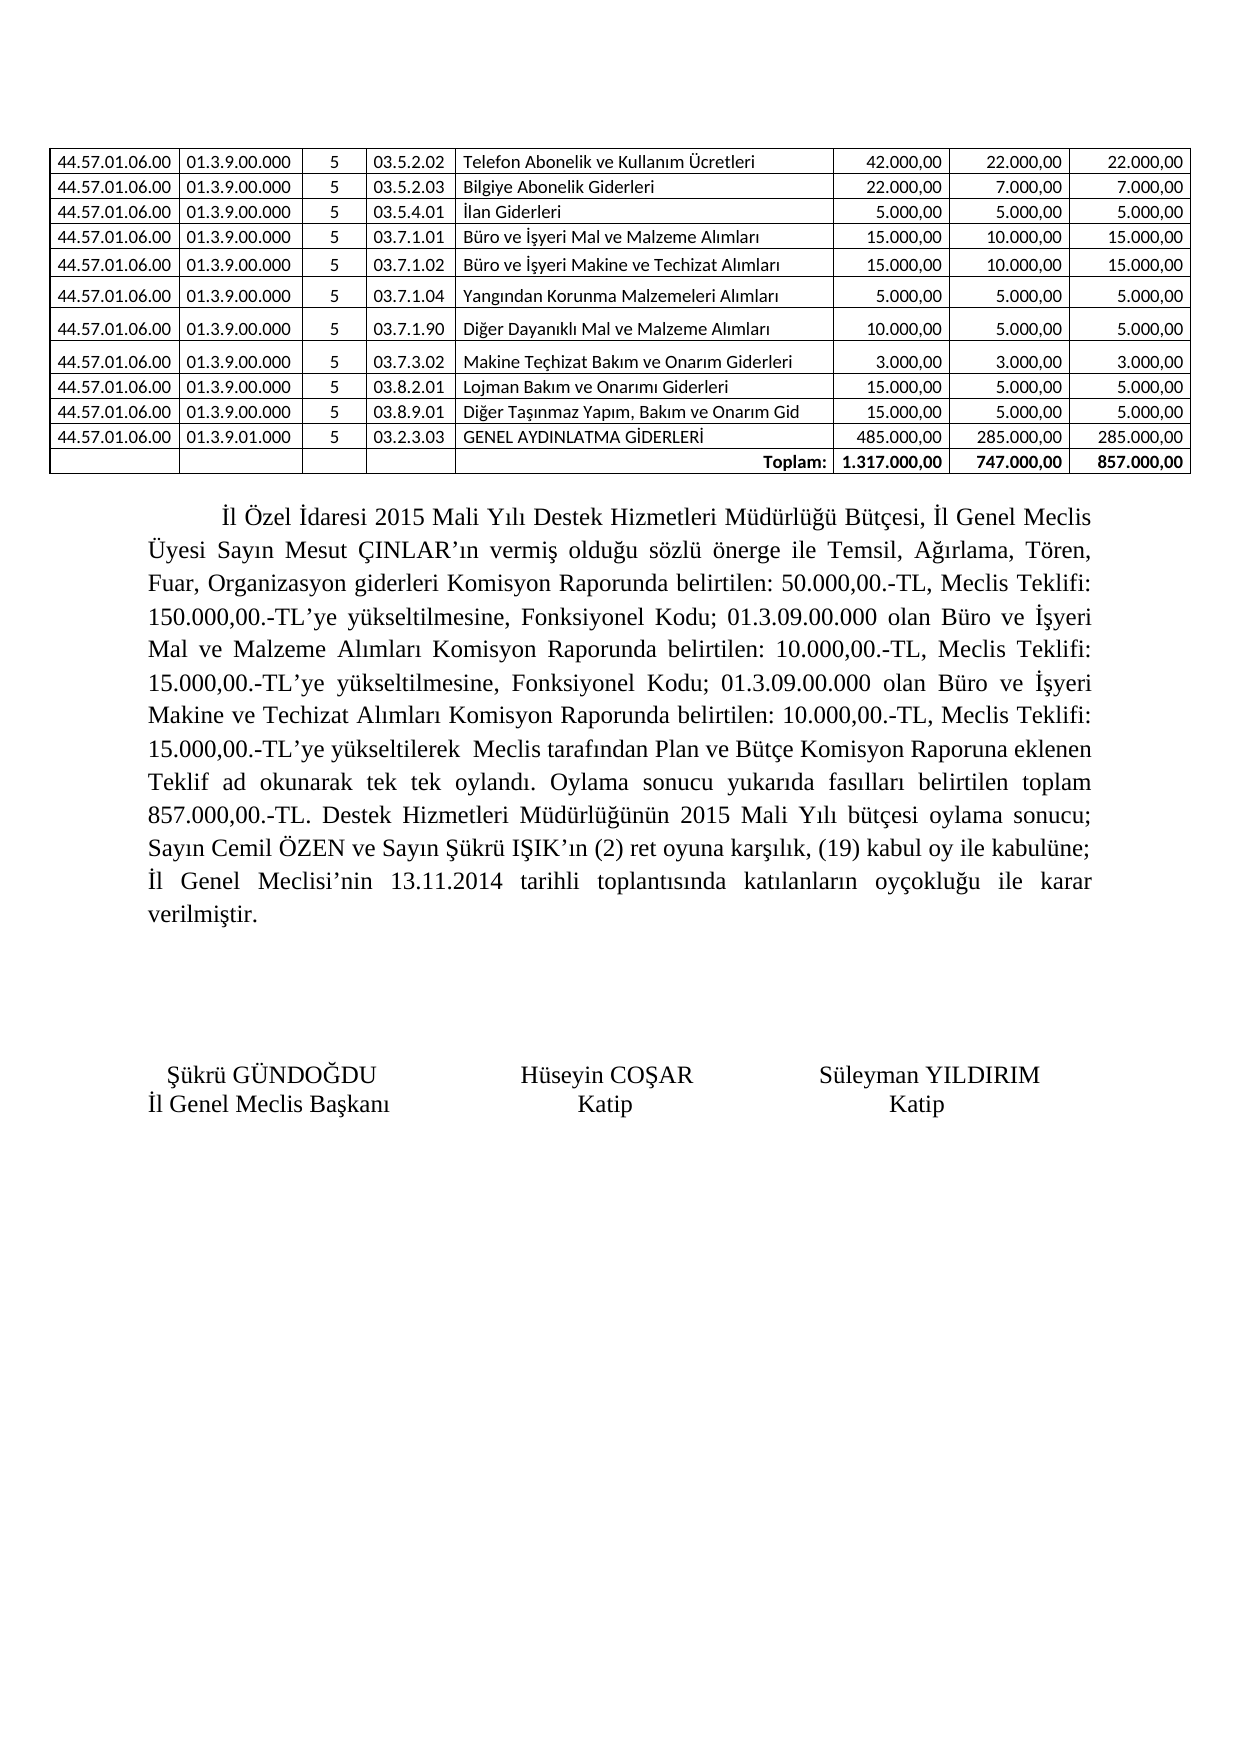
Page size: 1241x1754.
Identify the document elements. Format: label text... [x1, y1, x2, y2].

table_cell 5 [303, 249, 366, 276]
table_cell 03.7.1.04 [367, 277, 455, 307]
table_cell 5 [303, 277, 366, 307]
table_cell 5 [303, 374, 366, 398]
table_cell 5 [303, 424, 366, 448]
table_cell 01.3.9.00.000 [180, 174, 302, 198]
table_cell Yangından Korunma Malzemeleri Alımları [456, 277, 833, 307]
table_cell 01.3.9.00.000 [180, 149, 302, 173]
table_cell Diğer Taşınmaz Yapım, Bakım ve Onarım Gid [456, 399, 833, 423]
table_cell 03.7.1.01 [367, 224, 455, 248]
table_cell Büro ve İşyeri Mal ve Malzeme Alımları [456, 224, 833, 248]
table_cell 5.000,00 [1070, 277, 1190, 307]
table_cell GENEL AYDINLATMA GİDERLERİ [456, 424, 833, 448]
table_cell 3.000,00 [834, 341, 949, 373]
table_cell 01.3.9.00.000 [180, 277, 302, 307]
table_cell 15.000,00 [1070, 249, 1190, 276]
table_cell 03.2.3.03 [367, 424, 455, 448]
table_cell 3.000,00 [1070, 341, 1190, 373]
table_cell 5 [303, 224, 366, 248]
table_cell 01.3.9.00.000 [180, 374, 302, 398]
table_cell 15.000,00 [834, 399, 949, 423]
table_cell 15.000,00 [1070, 224, 1190, 248]
table_cell 01.3.9.00.000 [180, 341, 302, 373]
table_cell Bilgiye Abonelik Giderleri [456, 174, 833, 198]
table_cell Lojman Bakım ve Onarımı Giderleri [456, 374, 833, 398]
table_cell 01.3.9.01.000 [180, 424, 302, 448]
table_cell 44.57.01.06.00 [51, 341, 179, 373]
table_cell 01.3.9.00.000 [180, 199, 302, 223]
table_cell [303, 449, 366, 473]
table_cell [180, 449, 302, 473]
table_cell 44.57.01.06.00 [51, 249, 179, 276]
table_cell 03.5.2.02 [367, 149, 455, 173]
table_cell 03.7.3.02 [367, 341, 455, 373]
table_cell İlan Giderleri [456, 199, 833, 223]
table_cell 5.000,00 [950, 374, 1069, 398]
table_cell 1.317.000,00 [834, 449, 949, 473]
table_cell 7.000,00 [1070, 174, 1190, 198]
table_cell 03.5.4.01 [367, 199, 455, 223]
table_cell 5.000,00 [1070, 308, 1190, 340]
table_cell 01.3.9.00.000 [180, 399, 302, 423]
table_cell 5 [303, 341, 366, 373]
table_cell 44.57.01.06.00 [51, 199, 179, 223]
table_cell 44.57.01.06.00 [51, 424, 179, 448]
table_cell 15.000,00 [834, 249, 949, 276]
table_cell 5 [303, 174, 366, 198]
table_cell 22.000,00 [950, 149, 1069, 173]
table_cell 857.000,00 [1070, 449, 1190, 473]
table_cell 5 [303, 399, 366, 423]
table_cell 5 [303, 149, 366, 173]
table_cell 5.000,00 [950, 277, 1069, 307]
table_cell 285.000,00 [1070, 424, 1190, 448]
table_cell 03.8.2.01 [367, 374, 455, 398]
table_cell 44.57.01.06.00 [51, 149, 179, 173]
table_cell 15.000,00 [834, 374, 949, 398]
table_cell 42.000,00 [834, 149, 949, 173]
text İl Özel İdaresi 2015 Mali Yılı Destek Hizmetleri Müdürlüğü Bütçesi, İl Genel Meclis Üyesi Sayın Mesut ÇINLAR’ın vermiş olduğu sözlü önerge ile Temsil, Ağırlama, Tören, Fuar, Organizasyon giderleri Komisyon Raporunda belirtilen: 50.000,00.-TL, Meclis Teklifi: 150.000,00.-TL’ye yükseltilmesine, Fonksiyonel Kodu; 01.3.09.00.000 olan Büro ve İşyeri Mal ve Malzeme Alımları Komisyon Raporunda belirtilen: 10.000,00.-TL, Meclis Teklifi: 15.000,00.-TL’ye yükseltilmesine, Fonksiyonel Kodu; 01.3.09.00.000 olan Büro ve İşyeri Makine ve Techizat Alımları Komisyon Raporunda belirtilen: 10.000,00.-TL, Meclis Teklifi: 15.000,00.-TL’ye yükseltilerek Meclis tarafından Plan ve Bütçe Komisyon Raporuna eklenen Teklif ad okunarak tek tek oylandı. Oylama sonucu yukarıda fasılları belirtilen toplam 857.000,00.-TL. Destek Hizmetleri Müdürlüğünün 2015 Mali Yılı bütçesi oylama sonucu; Sayın Cemil ÖZEN ve Sayın Şükrü IŞIK’ın (2) ret oyuna karşılık, (19) kabul oy ile kabulüne; İl Genel Meclisi’nin 13.11.2014 tarihli toplantısında katılanların oyçokluğu ile karar verilmiştir. [148, 502, 1092, 927]
text İl Genel Meclis Başkanı Katip Katip [148, 1089, 1092, 1118]
table_cell 5.000,00 [950, 399, 1069, 423]
table_cell [367, 449, 455, 473]
table_cell 7.000,00 [950, 174, 1069, 198]
table_cell 44.57.01.06.00 [51, 224, 179, 248]
table_cell 03.7.1.02 [367, 249, 455, 276]
table_cell 10.000,00 [950, 224, 1069, 248]
table_cell 5 [303, 199, 366, 223]
table_cell 5.000,00 [834, 277, 949, 307]
table_cell 03.5.2.03 [367, 174, 455, 198]
table_cell 01.3.9.00.000 [180, 249, 302, 276]
table_cell 22.000,00 [1070, 149, 1190, 173]
table_cell 3.000,00 [950, 341, 1069, 373]
table_cell 285.000,00 [950, 424, 1069, 448]
table_cell 44.57.01.06.00 [51, 374, 179, 398]
table_cell 01.3.9.00.000 [180, 224, 302, 248]
table_cell 5.000,00 [1070, 199, 1190, 223]
table_cell 44.57.01.06.00 [51, 399, 179, 423]
table_cell 15.000,00 [834, 224, 949, 248]
table_cell 5.000,00 [1070, 399, 1190, 423]
table_cell Makine Teçhizat Bakım ve Onarım Giderleri [456, 341, 833, 373]
table_cell 5.000,00 [950, 199, 1069, 223]
table_cell 03.8.9.01 [367, 399, 455, 423]
table_cell 5.000,00 [834, 199, 949, 223]
table_cell Telefon Abonelik ve Kullanım Ücretleri [456, 149, 833, 173]
table_cell 44.57.01.06.00 [51, 174, 179, 198]
table_cell 5 [303, 308, 366, 340]
table_cell 485.000,00 [834, 424, 949, 448]
table_cell 03.7.1.90 [367, 308, 455, 340]
text Şükrü GÜNDOĞDU Hüseyin COŞAR Süleyman YILDIRIM [148, 1060, 1092, 1089]
table_cell 01.3.9.00.000 [180, 308, 302, 340]
table_cell 5.000,00 [950, 308, 1069, 340]
table_cell [51, 449, 179, 473]
table_cell Büro ve İşyeri Makine ve Techizat Alımları [456, 249, 833, 276]
table_cell 44.57.01.06.00 [51, 277, 179, 307]
table_cell 44.57.01.06.00 [51, 308, 179, 340]
table_cell 5.000,00 [1070, 374, 1190, 398]
table_cell 22.000,00 [834, 174, 949, 198]
table_cell 10.000,00 [950, 249, 1069, 276]
table_cell Diğer Dayanıklı Mal ve Malzeme Alımları [456, 308, 833, 340]
table_cell Toplam: [456, 449, 833, 473]
table_cell 747.000,00 [950, 449, 1069, 473]
table_cell 10.000,00 [834, 308, 949, 340]
